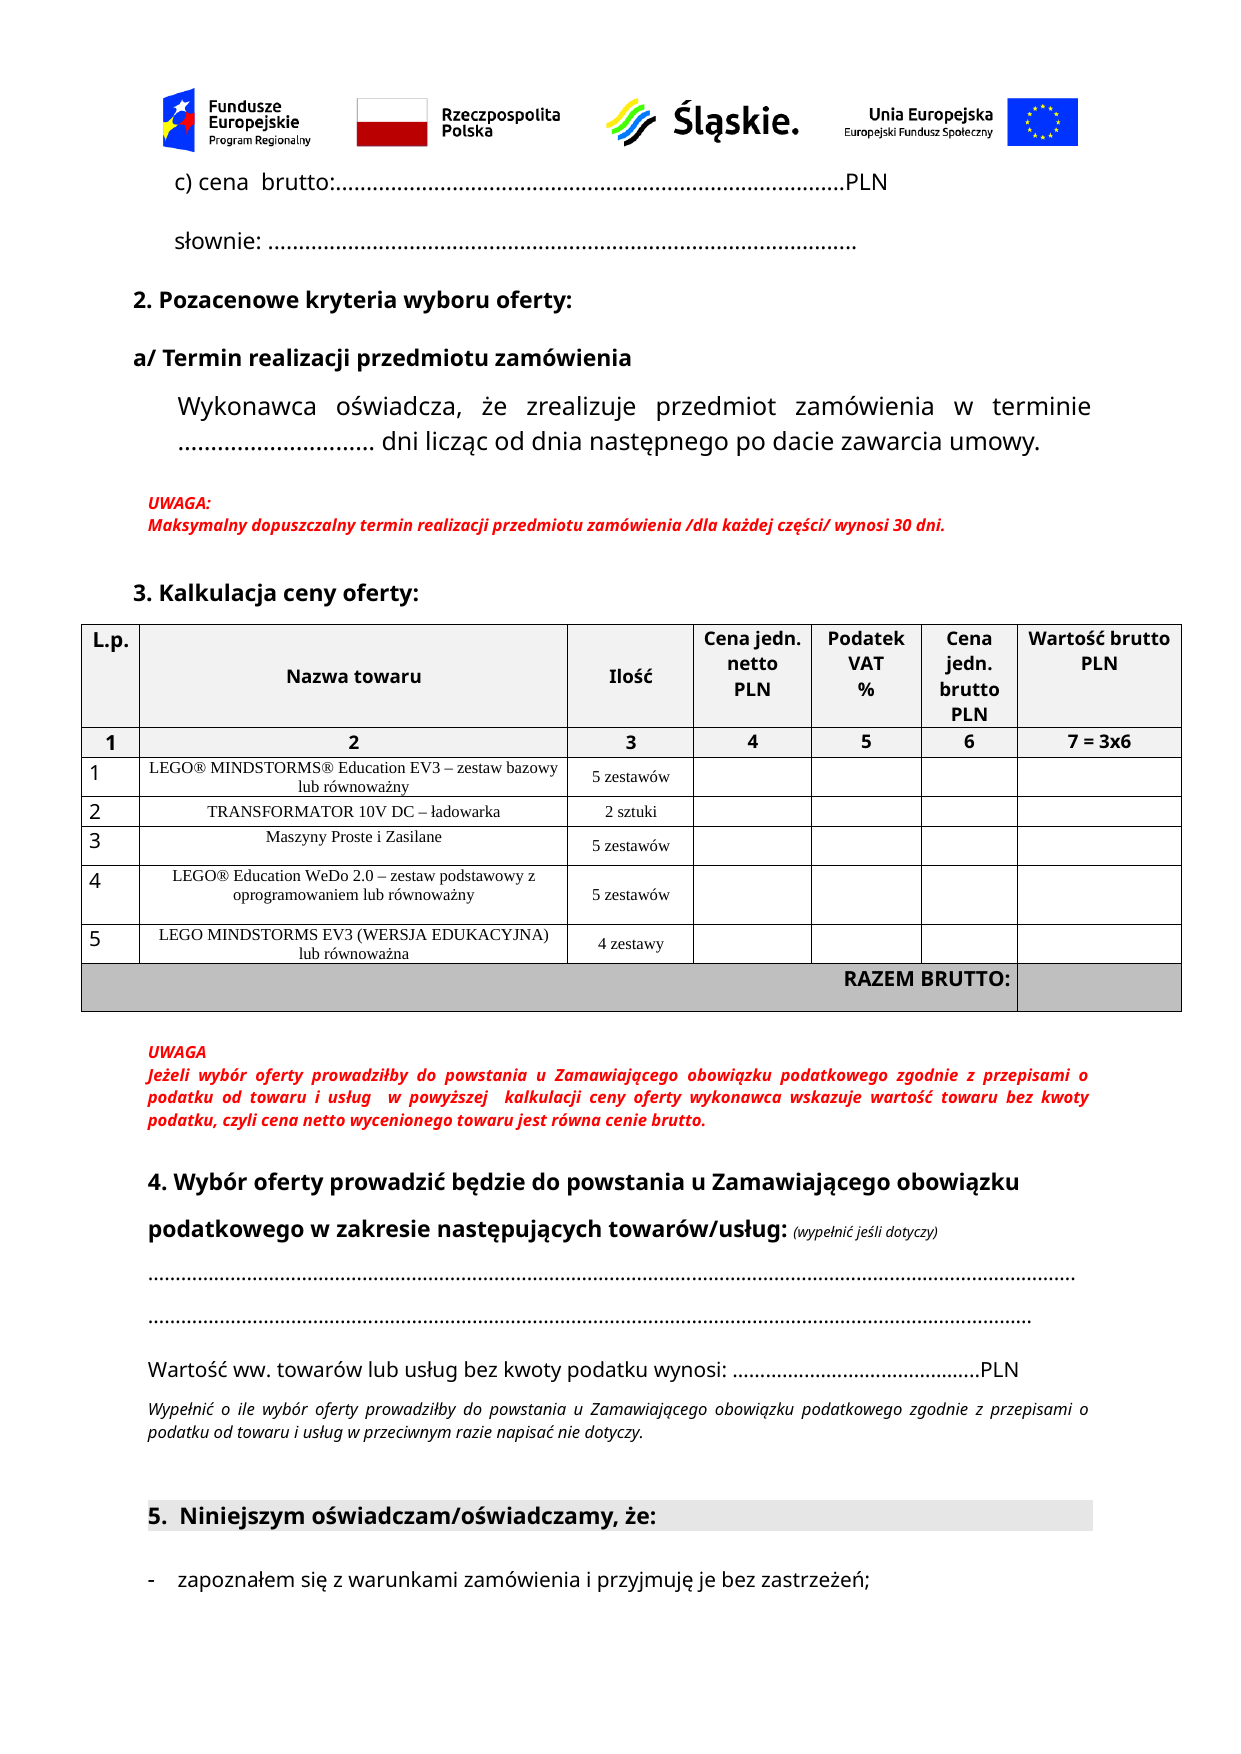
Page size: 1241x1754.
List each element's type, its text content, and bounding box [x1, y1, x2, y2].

text c) cena brutto:...................................................................................PLN [174, 167, 1093, 197]
table_cell [922, 866, 1017, 923]
table_cell [694, 797, 811, 826]
table_cell 3 [568, 728, 693, 757]
table_cell 4 [694, 728, 811, 757]
table_cell [922, 925, 1017, 963]
table_cell 2 [82, 797, 139, 826]
text słownie: ................................................................................................ [174, 225, 1093, 256]
table_cell [694, 758, 811, 796]
table_header Cena jedn. brutto PLN [922, 625, 1017, 727]
table_header Wartość brutto PLN [1018, 625, 1181, 727]
table_cell [1018, 827, 1181, 865]
table_cell 5 zestawów [568, 758, 693, 796]
text 4. Wybór oferty prowadzić będzie do powstania u Zamawiającego obowiązku podatkowego w zakresie następujących towarów/usług: (wypełnić jeśli dotyczy) …………………………………………………………………………………………………………………………………………………….…………..………………………………………………………………………………………………………………………………… [148, 1166, 1093, 1329]
list zapoznałem się z warunkami zamówienia i przyjmuję je bez zastrzeżeń; [148, 1565, 1090, 1594]
table_cell [1018, 964, 1181, 1011]
table_cell LEGO® Education WeDo 2.0 – zestaw podstawowy z oprogramowaniem lub równoważny [140, 866, 567, 923]
table_header Nazwa towaru [140, 625, 567, 727]
table_cell [812, 925, 921, 963]
table_cell [922, 827, 1017, 865]
table_cell 5 zestawów [568, 866, 693, 923]
table_cell [1018, 797, 1181, 826]
table_cell [812, 758, 921, 796]
text Wykonawca oświadcza, że zrealizuje przedmiot zamówienia w terminie ………………………… dni licząc od dnia następnego po dacie zawarcia umowy. [177, 389, 1093, 457]
table_cell Maszyny Proste i Zasilane [140, 827, 567, 865]
table_cell 3 [82, 827, 139, 865]
text 2. Pozacenowe kryteria wyboru oferty: [133, 283, 1093, 315]
table_cell [694, 827, 811, 865]
table_cell [1018, 758, 1181, 796]
picture [147, 73, 1093, 167]
table_cell [922, 797, 1017, 826]
table_cell [1018, 925, 1181, 963]
text UWAGA: [148, 491, 1093, 514]
table_header Cena jedn. netto PLN [694, 625, 811, 727]
table_cell [1018, 866, 1181, 923]
table_cell 6 [922, 728, 1017, 757]
table_cell LEGO MINDSTORMS EV3 (WERSJA EDUKACYJNA) lub równoważna [140, 925, 567, 963]
table_cell 1 [82, 728, 139, 757]
table_cell TRANSFORMATOR 10V DC – ładowarka [140, 797, 567, 826]
table_cell 5 zestawów [568, 827, 693, 865]
table_cell RAZEM BRUTTO: [82, 964, 1017, 1011]
table_cell 5 [812, 728, 921, 757]
text Wypełnić o ile wybór oferty prowadziłby do powstania u Zamawiającego obowiązku podatkowego zgodnie z przepisami o podatku od towaru i usług w przeciwnym razie napisać nie dotyczy. [148, 1398, 1090, 1443]
table_header L.p. [82, 625, 139, 727]
list Jeżeli wybór oferty prowadziłby do powstania u Zamawiającego obowiązku podatkowego zgodnie z przepisami o podatku od towaru i usług w powyższej kalkulacji ceny oferty wykonawca wskazuje wartość towaru bez kwoty podatku, czyli cena netto wycenionego towaru jest równa cenie brutto. [148, 1063, 1090, 1131]
table_cell 1 [82, 758, 139, 796]
table_header Podatek VAT % [812, 625, 921, 727]
text Maksymalny dopuszczalny termin realizacji przedmiotu zamówienia /dla każdej części/ wynosi 30 dni. [148, 514, 1093, 537]
table_cell 4 zestawy [568, 925, 693, 963]
table_cell [922, 758, 1017, 796]
table_header Ilość [568, 625, 693, 727]
table_cell [812, 827, 921, 865]
text 3. Kalkulacja ceny oferty: [133, 577, 1093, 608]
table_cell [694, 866, 811, 923]
text Wartość ww. towarów lub usług bez kwoty podatku wynosi: …………..…….…………………...PLN [148, 1355, 1093, 1383]
table_cell 4 [82, 866, 139, 923]
text a/ Termin realizacji przedmiotu zamówienia [133, 342, 1093, 373]
table_cell [694, 925, 811, 963]
table_cell [812, 797, 921, 826]
table_cell [812, 866, 921, 923]
text 5. Niniejszym oświadczam/oświadczamy, że: [148, 1500, 1093, 1531]
table_cell 2 [140, 728, 567, 757]
text UWAGA [148, 1041, 1090, 1063]
table_cell 7 = 3x6 [1018, 728, 1181, 757]
table_cell 2 sztuki [568, 797, 693, 826]
table_cell 5 [82, 925, 139, 963]
table_cell LEGO® MINDSTORMS® Education EV3 – zestaw bazowy lub równoważny [140, 758, 567, 796]
